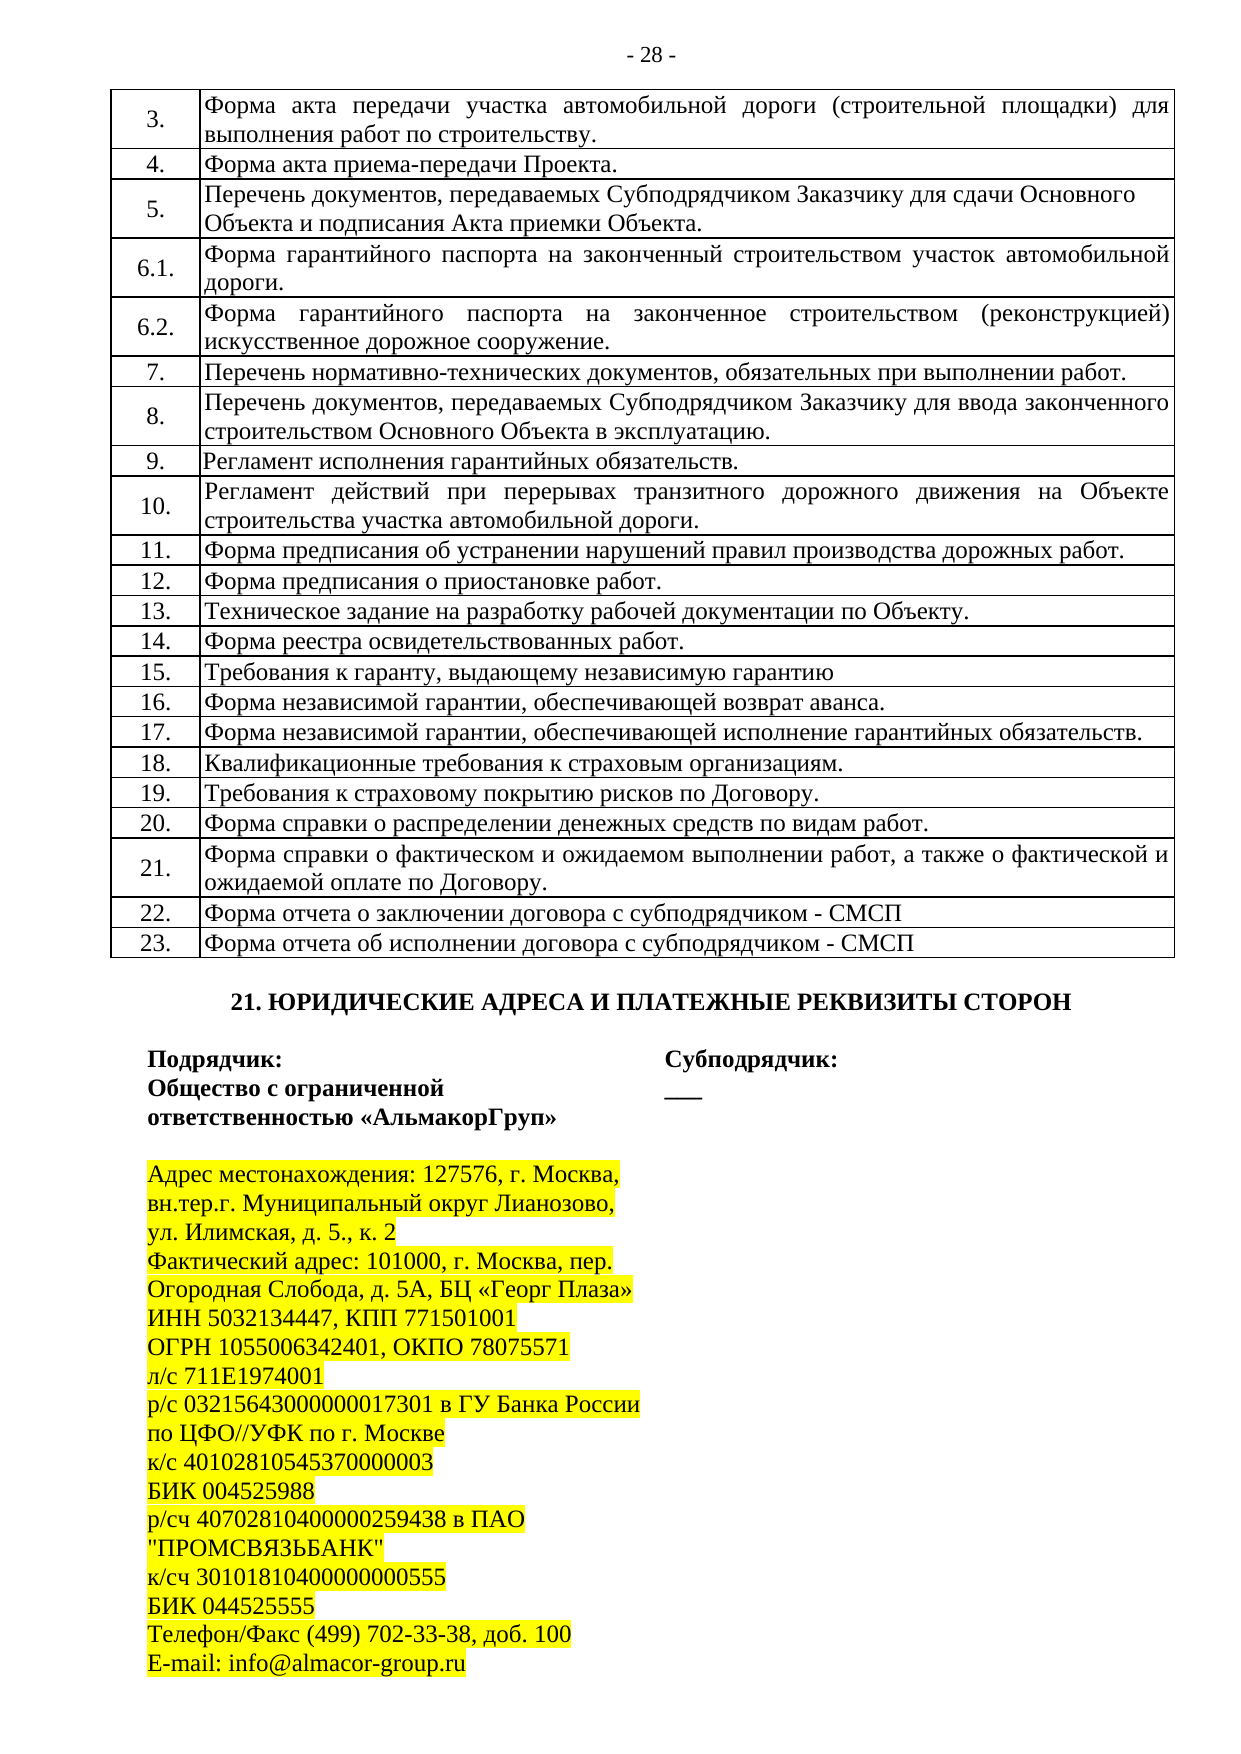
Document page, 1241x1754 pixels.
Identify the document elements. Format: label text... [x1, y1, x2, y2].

table_header Субподрядчик: ___ [653, 1045, 1167, 1677]
table_cell Форма отчета о заключении договора с субподрядчиком - СМСП [201, 898, 1174, 926]
table_cell 22. [112, 898, 199, 926]
table_cell Форма справки о фактическом и ожидаемом выполнении работ, а также о фактической и ожидаемой оплате по Договору. [201, 839, 1174, 896]
table_cell Регламент исполнения гарантийных обязательств. [201, 446, 1174, 475]
table_cell Форма отчета об исполнении договора с субподрядчиком - СМСП [201, 928, 1174, 957]
text 21. ЮРИДИЧЕСКИЕ АДРЕСА И ПЛАТЕЖНЫЕ РЕКВИЗИТЫ СТОРОН [136, 987, 1167, 1016]
table_cell 9. [112, 446, 199, 475]
table_cell 7. [112, 357, 199, 386]
table_cell 6.2. [112, 298, 199, 355]
table_cell Требования к гаранту, выдающему независимую гарантию [201, 657, 1174, 686]
table_cell Форма гарантийного паспорта на законченный строительством участок автомобильной дороги. [201, 239, 1174, 296]
table_cell 17. [112, 717, 199, 746]
table_cell Квалификационные требования к страховым организациям. [201, 748, 1174, 776]
table_cell Форма реестра освидетельствованных работ. [201, 627, 1174, 655]
table_cell 23. [112, 928, 199, 957]
table_cell Требования к страховому покрытию рисков по Договору. [201, 778, 1174, 807]
table_cell 3. [112, 90, 199, 148]
table_cell Форма независимой гарантии, обеспечивающей возврат аванса. [201, 687, 1174, 716]
table_cell 19. [112, 778, 199, 807]
table_cell 21. [112, 839, 199, 896]
table_cell 10. [112, 477, 199, 534]
table_cell 16. [112, 687, 199, 716]
table_cell Перечень документов, передаваемых Субподрядчиком Заказчику для ввода законченного строительством Основного Объекта в эксплуатацию. [201, 387, 1174, 444]
table_cell Форма предписания об устранении нарушений правил производства дорожных работ. [201, 536, 1174, 564]
table_cell 12. [112, 566, 199, 594]
table_cell 4. [112, 149, 199, 178]
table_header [136, 1045, 653, 1677]
table_cell 14. [112, 627, 199, 655]
table_cell Форма акта передачи участка автомобильной дороги (строительной площадки) для выполнения работ по строительству. [201, 90, 1174, 148]
table_cell 11. [112, 536, 199, 564]
table_cell Форма гарантийного паспорта на законченное строительством (реконструкцией) искусственное дорожное сооружение. [201, 298, 1174, 355]
table_cell 15. [112, 657, 199, 686]
table_cell 13. [112, 596, 199, 625]
table_cell Форма предписания о приостановке работ. [201, 566, 1174, 594]
table_cell Форма акта приема-передачи Проекта. [201, 149, 1174, 178]
table_cell Техническое задание на разработку рабочей документации по Объекту. [201, 596, 1174, 625]
table_cell Перечень нормативно-технических документов, обязательных при выполнении работ. [201, 357, 1174, 386]
table_cell Регламент действий при перерывах транзитного дорожного движения на Объекте строительства участка автомобильной дороги. [201, 477, 1174, 534]
table_cell 20. [112, 808, 199, 837]
table_cell 5. [112, 180, 199, 237]
table_cell Форма независимой гарантии, обеспечивающей исполнение гарантийных обязательств. [201, 717, 1174, 746]
table_cell 18. [112, 748, 199, 776]
table_cell 8. [112, 387, 199, 444]
table_cell Форма справки о распределении денежных средств по видам работ. [201, 808, 1174, 837]
table_cell 6.1. [112, 239, 199, 296]
table_cell Перечень документов, передаваемых Субподрядчиком Заказчику для сдачи Основного Объекта и подписания Акта приемки Объекта. [201, 180, 1174, 237]
